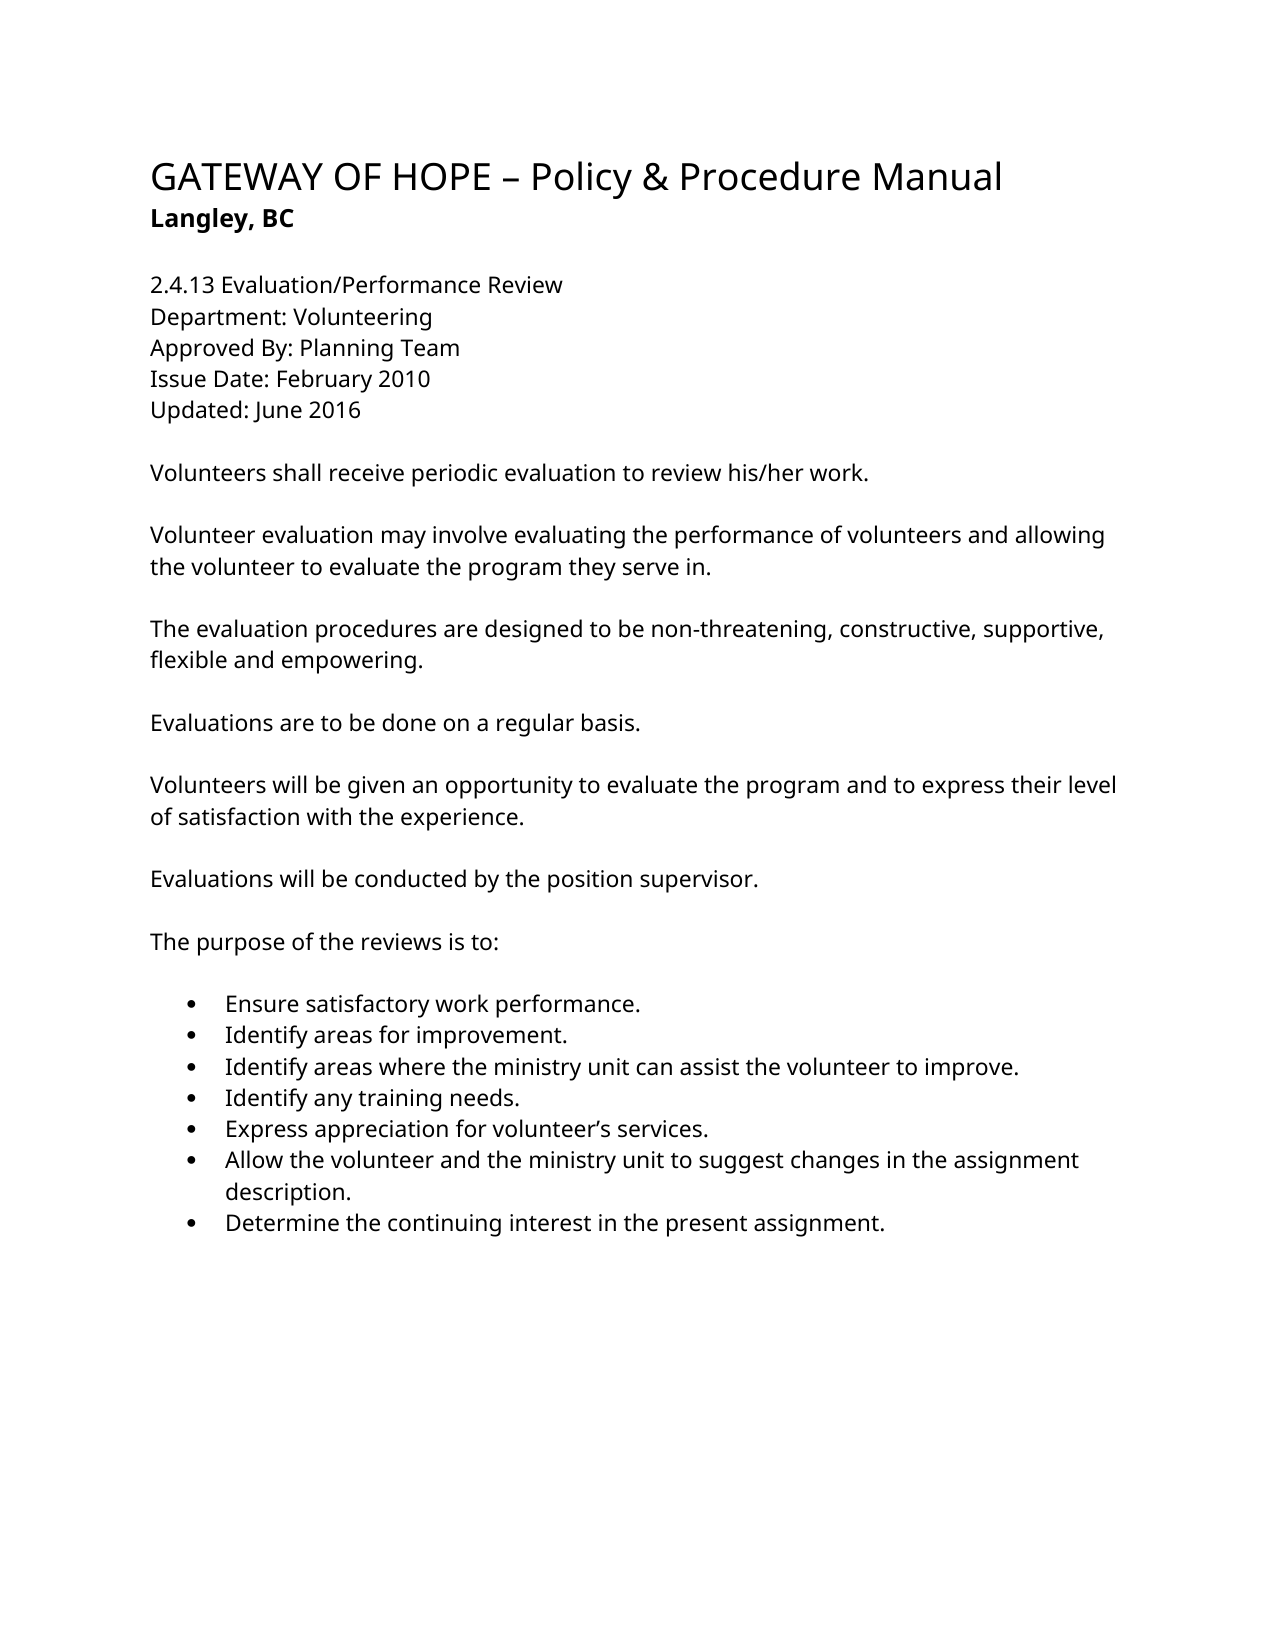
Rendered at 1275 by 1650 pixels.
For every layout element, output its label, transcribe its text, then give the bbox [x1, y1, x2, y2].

text Langley, BC [150, 201, 1125, 235]
text Volunteers shall receive periodic evaluation to review his/her work. [150, 457, 1125, 488]
text GATEWAY OF HOPE – Policy & Procedure Manual [150, 150, 1125, 201]
list Identify areas where the ministry unit can assist the volunteer to improve. [187, 1050, 1125, 1082]
text Evaluations will be conducted by the position supervisor. [150, 863, 1125, 894]
text Volunteer evaluation may involve evaluating the performance of volunteers and allowing the volunteer to evaluate the program they serve in. [150, 519, 1125, 582]
text Updated: June 2016 [150, 394, 1125, 425]
text 2.4.13 Evaluation/Performance Review [150, 269, 1125, 300]
text Department: Volunteering [150, 300, 1125, 332]
list Express appreciation for volunteer’s services. [187, 1113, 1125, 1144]
text Issue Date: February 2010 [150, 363, 1125, 394]
list Identify areas for improvement. [187, 1019, 1125, 1050]
list Ensure satisfactory work performance. [187, 988, 1125, 1019]
text Evaluations are to be done on a regular basis. [150, 707, 1125, 738]
text The purpose of the reviews is to: [150, 925, 1125, 957]
text Volunteers will be given an opportunity to evaluate the program and to express their level of satisfaction with the experience. [150, 769, 1125, 832]
text The evaluation procedures are designed to be non-threatening, constructive, supportive, flexible and empowering. [150, 613, 1125, 675]
list Allow the volunteer and the ministry unit to suggest changes in the assignment description. [187, 1144, 1125, 1207]
list Determine the continuing interest in the present assignment. [187, 1207, 1125, 1238]
list Identify any training needs. [187, 1082, 1125, 1113]
text Approved By: Planning Team [150, 332, 1125, 363]
